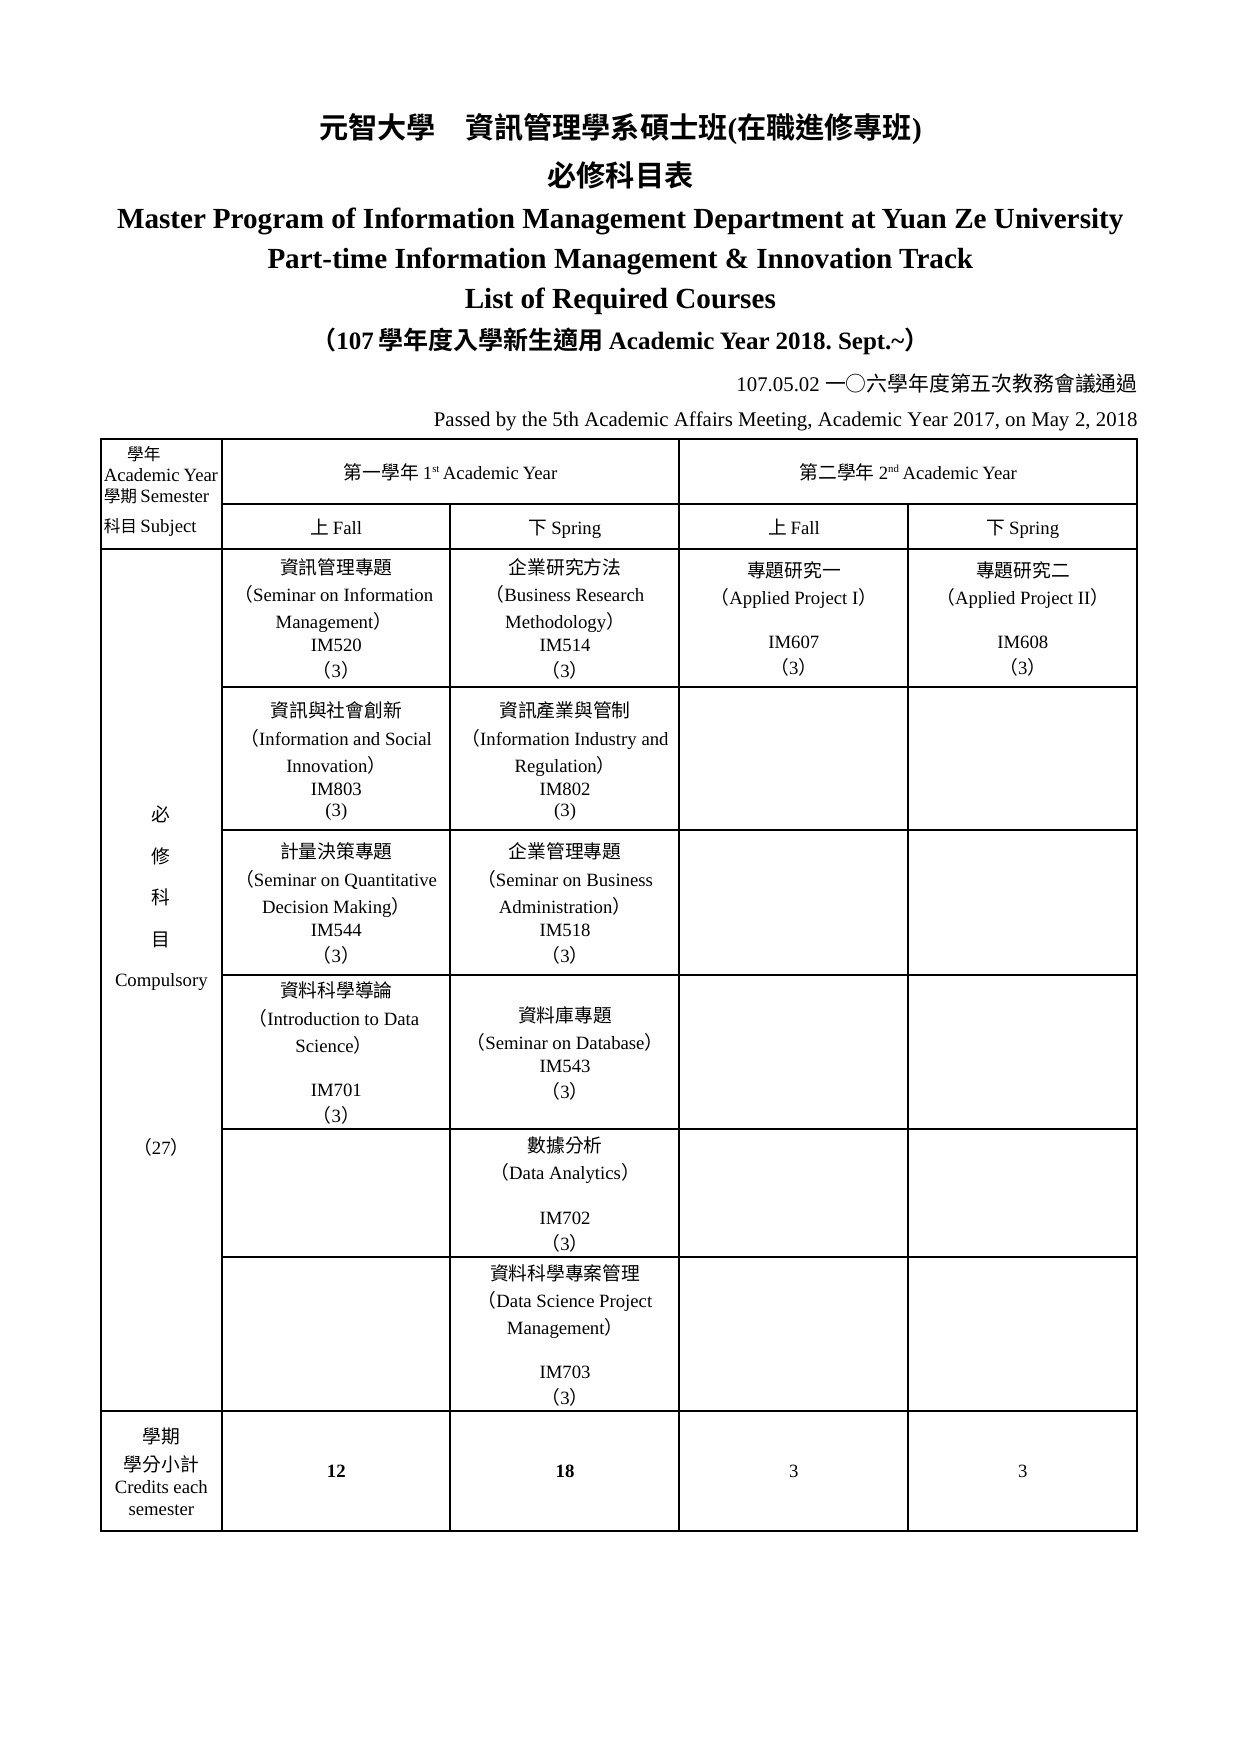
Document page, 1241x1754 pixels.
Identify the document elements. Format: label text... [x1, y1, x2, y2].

table_cell 12 [223, 1412, 449, 1530]
text Passed by the 5th Academic Affairs Meeting, Academic Year 2017, on May 2, 2018 [103, 401, 1137, 438]
table_cell 3 [909, 1412, 1136, 1530]
text 必修科目表 [103, 153, 1137, 195]
table_cell 企業研究方法 （Business Research Methodology） IM514 （3） [451, 550, 678, 686]
table_cell [909, 688, 1136, 829]
table_cell 專題研究二 （Applied Project II） IM608 （3） [909, 550, 1136, 686]
table_cell [909, 976, 1136, 1128]
table_cell 18 [451, 1412, 678, 1530]
text 107.05.02 一○六學年度第五次教務會議通過 [103, 363, 1137, 401]
table_cell 必 修 科 目 Compulsory （27） [102, 550, 221, 1410]
table_cell 下Spring [909, 505, 1136, 548]
table_cell 下Spring [451, 505, 678, 548]
table_cell 專題研究一 （Applied Project I） IM607 （3） [680, 550, 907, 686]
table_header 學年Academic Year 學期Semester 科目Subject [102, 440, 221, 548]
table_cell [909, 831, 1136, 974]
table_cell [680, 1130, 907, 1256]
table_header 第二學年 2nd Academic Year [680, 440, 1136, 503]
table_cell 資訊管理專題 （Seminar on Information Management） IM520 （3） [223, 550, 449, 686]
table_cell 上Fall [680, 505, 907, 548]
table_cell [680, 688, 907, 829]
table_cell [680, 976, 907, 1128]
table_cell [223, 1130, 449, 1256]
text Master Program of Information Management Department at Yuan Ze University [103, 201, 1137, 235]
text List of Required Courses [103, 281, 1137, 314]
table_cell 資料科學專案管理 （Data Science Project Management） IM703 （3） [451, 1258, 678, 1410]
table_header 第一學年 1st Academic Year [223, 440, 678, 503]
text 元智大學 資訊管理學系碩士班(在職進修專班) [103, 104, 1137, 147]
table_cell 計量決策專題 （Seminar on Quantitative Decision Making） IM544 （3） [223, 831, 449, 974]
table_cell [680, 831, 907, 974]
text Part-time Information Management & Innovation Track [103, 241, 1137, 275]
table_cell 學期 學分小計 Credits each semester [102, 1412, 221, 1530]
table_cell [909, 1258, 1136, 1410]
table_cell [680, 1258, 907, 1410]
table_cell 資料庫專題 （Seminar on Database） IM543 （3） [451, 976, 678, 1128]
table_cell 上Fall [223, 505, 449, 548]
table_cell [909, 1130, 1136, 1256]
table_cell [223, 1258, 449, 1410]
table_cell 資訊產業與管制 （Information Industry and Regulation） IM802 (3) [451, 688, 678, 829]
table_cell 3 [680, 1412, 907, 1530]
table_cell 資料科學導論 （Introduction to Data Science） IM701 （3） [223, 976, 449, 1128]
table_cell 資訊與社會創新 （Information and Social Innovation） IM803 (3) [223, 688, 449, 829]
table_cell 數據分析 （Data Analytics） IM702 （3） [451, 1130, 678, 1256]
text （107學年度入學新生適用Academic Year 2018. Sept.~） [103, 321, 1137, 357]
table_cell 企業管理專題 （Seminar on Business Administration） IM518 （3） [451, 831, 678, 974]
